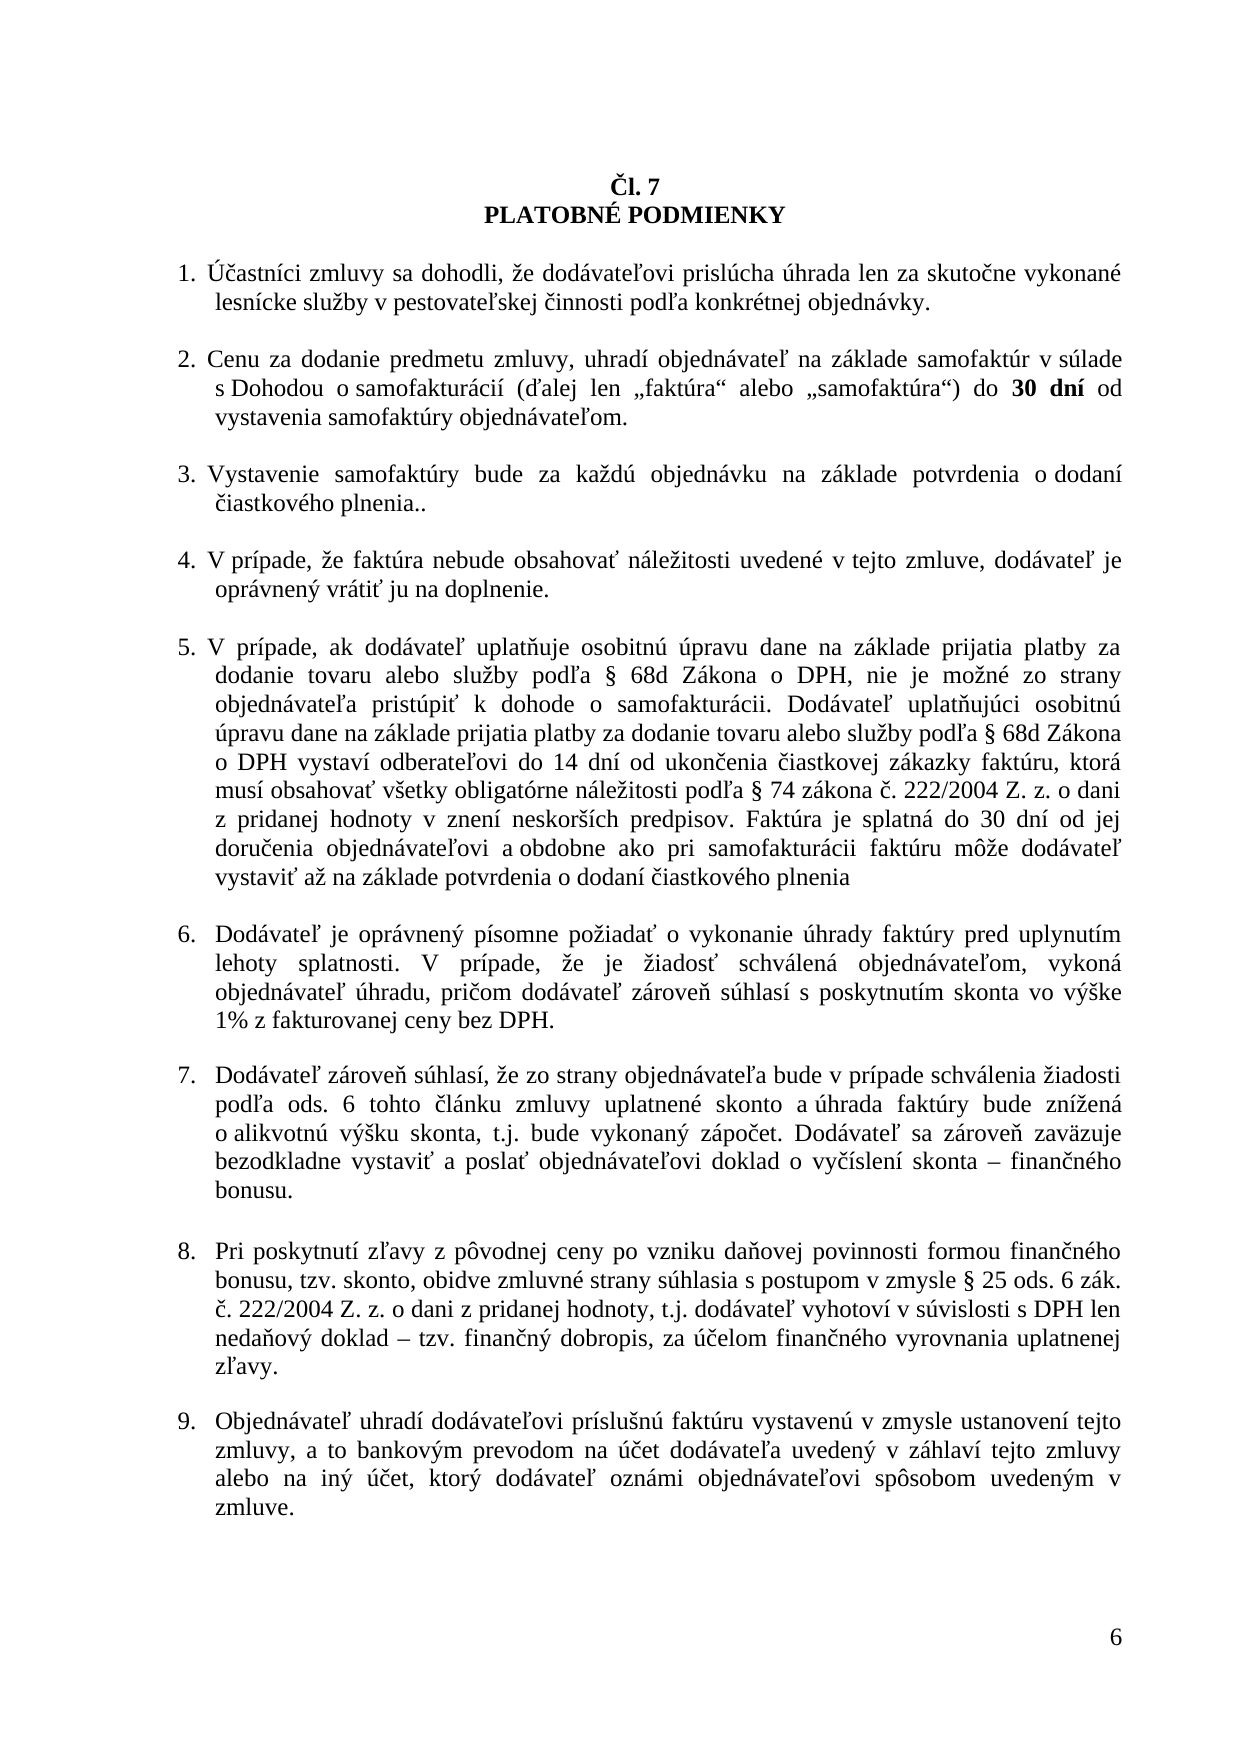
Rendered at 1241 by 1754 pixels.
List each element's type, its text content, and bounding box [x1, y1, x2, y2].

list Vystavenie samofaktúry bude za každú objednávku na základe potvrdenia o dodaní čiastkového plnenia.. [177, 459, 1122, 517]
list Dodávateľ je oprávnený písomne požiadať o vykonanie úhrady faktúry pred uplynutím lehoty splatnosti. V prípade, že je žiadosť schválená objednávateľom, vykoná objednávateľ úhradu, pričom dodávateľ zároveň súhlasí s poskytnutím skonta vo výške 1% z fakturovanej ceny bez DPH. [177, 919, 1122, 1034]
list Cenu za dodanie predmetu zmluvy, uhradí objednávateľ na základe samofaktúr v súlade s Dohodou o samofakturácií (ďalej len „faktúra“ alebo „samofaktúra“) do 30 dní od vystavenia samofaktúry objednávateľom. [177, 344, 1122, 431]
list Dodávateľ zároveň súhlasí, že zo strany objednávateľa bude v prípade schválenia žiadosti podľa ods. 6 tohto článku zmluvy uplatnené skonto a úhrada faktúry bude znížená o alikvotnú výšku skonta, t.j. bude vykonaný zápočet. Dodávateľ sa zároveň zaväzuje bezodkladne vystaviť a poslať objednávateľovi doklad o vyčíslení skonta – finančného bonusu. [177, 1060, 1122, 1204]
list Objednávateľ uhradí dodávateľovi príslušnú faktúru vystavenú v zmysle ustanovení tejto zmluvy, a to bankovým prevodom na účet dodávateľa uvedený v záhlaví tejto zmluvy alebo na iný účet, ktorý dodávateľ oznámi objednávateľovi spôsobom uvedeným v zmluve. [177, 1406, 1122, 1521]
subtitle PLATOBNÉ PODMIENKY [148, 201, 1122, 229]
list Účastníci zmluvy sa dohodli, že dodávateľovi prislúcha úhrada len za skutočne vykonané lesnícke služby v pestovateľskej činnosti podľa konkrétnej objednávky. [177, 258, 1122, 316]
list V prípade, že faktúra nebude obsahovať náležitosti uvedené v tejto zmluve, dodávateľ je oprávnený vrátiť ju na doplnenie. [177, 546, 1122, 603]
list Pri poskytnutí zľavy z pôvodnej ceny po vzniku daňovej povinnosti formou finančného bonusu, tzv. skonto, obidve zmluvné strany súhlasia s postupom v zmysle § 25 ods. 6 zák. č. 222/2004 Z. z. o dani z pridanej hodnoty, t.j. dodávateľ vyhotoví v súvislosti s DPH len nedaňový doklad – tzv. finančný dobropis, za účelom finančného vyrovnania uplatnenej zľavy. [177, 1236, 1122, 1380]
list V prípade, ak dodávateľ uplatňuje osobitnú úpravu dane na základe prijatia platby za dodanie tovaru alebo služby podľa § 68d Zákona o DPH, nie je možné zo strany objednávateľa pristúpiť k dohode o samofakturácii. Dodávateľ uplatňujúci osobitnú úpravu dane na základe prijatia platby za dodanie tovaru alebo služby podľa § 68d Zákona o DPH vystaví odberateľovi do 14 dní od ukončenia čiastkovej zákazky faktúru, ktorá musí obsahovať všetky obligatórne náležitosti podľa § 74 zákona č. 222/2004 Z. z. o dani z pridanej hodnoty v znení neskorších predpisov. Faktúra je splatná do 30 dní od jej doručenia objednávateľovi a obdobne ako pri samofakturácii faktúru môže dodávateľ vystaviť až na základe potvrdenia o dodaní čiastkového plnenia [177, 632, 1122, 891]
subtitle Čl. 7 [148, 172, 1122, 201]
